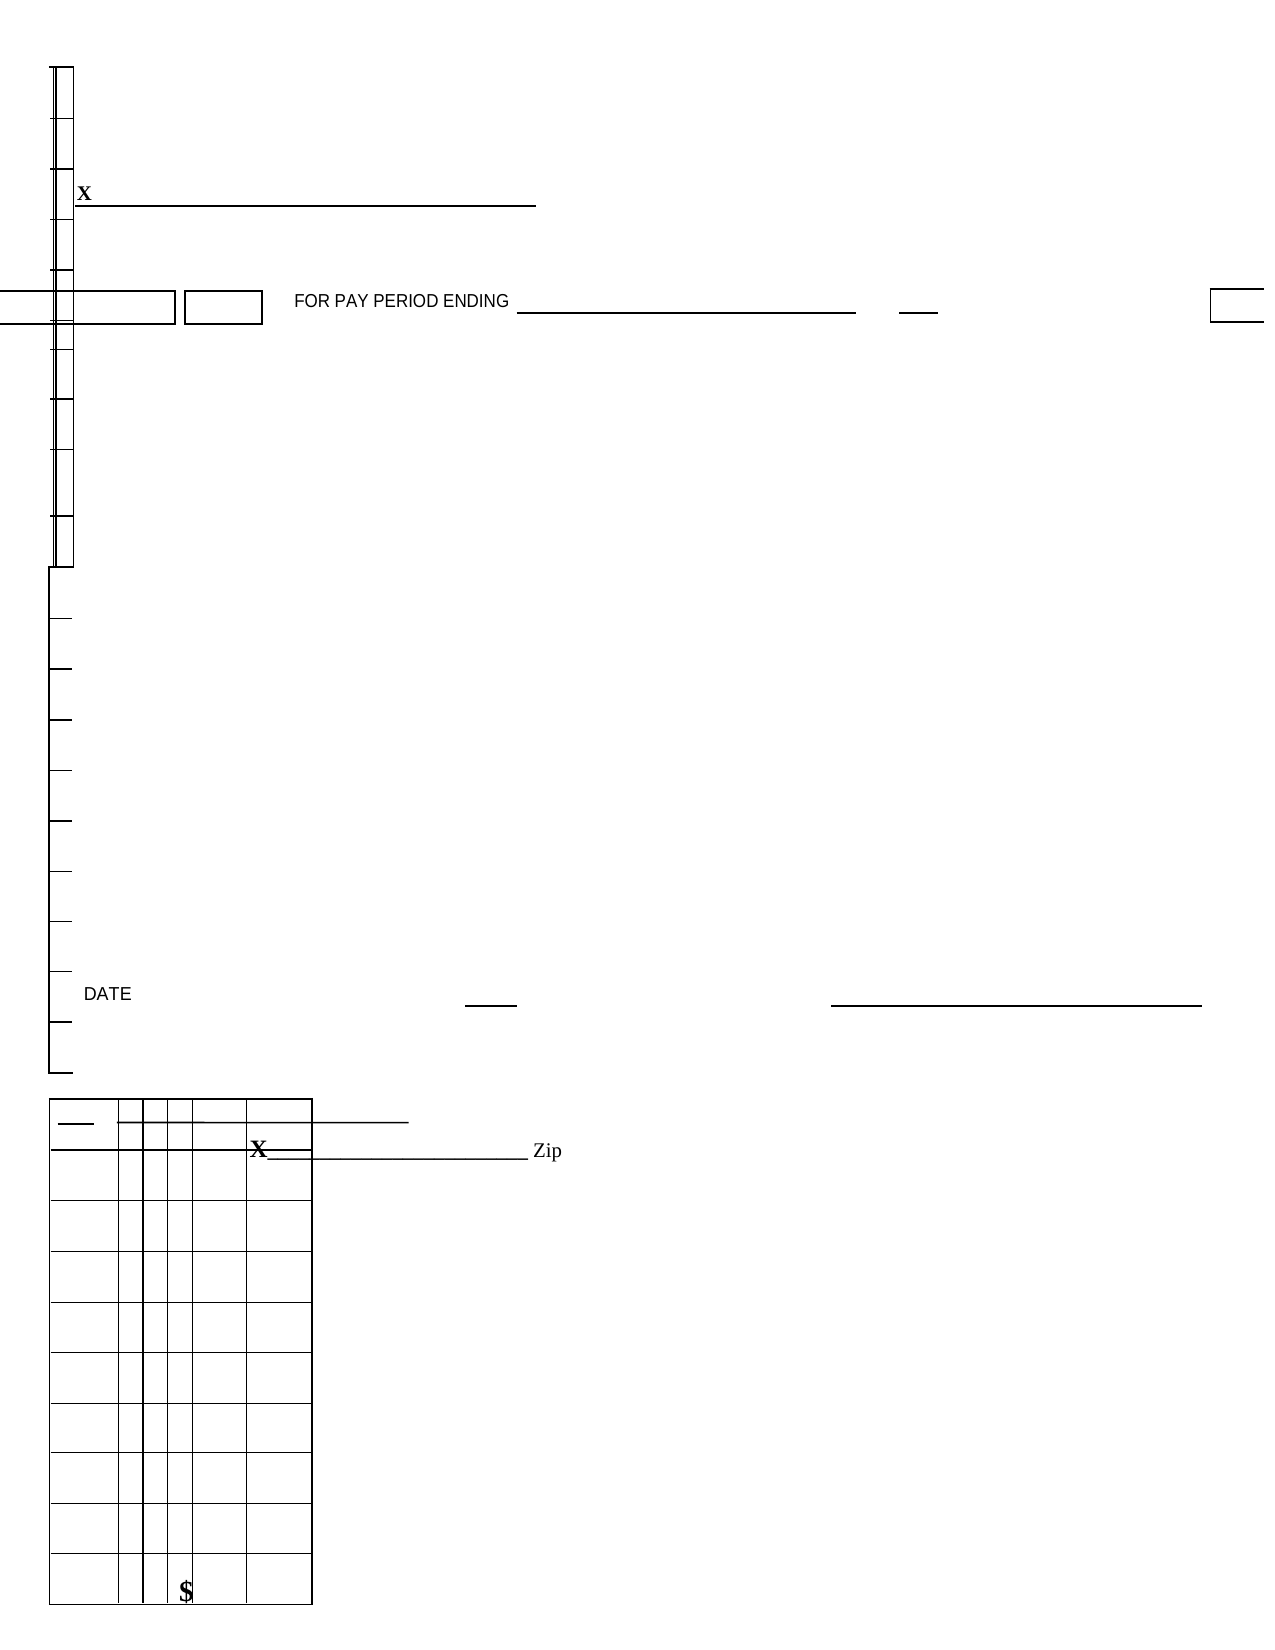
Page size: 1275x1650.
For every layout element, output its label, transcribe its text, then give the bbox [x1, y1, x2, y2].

table_cell [57, 119, 73, 168]
table_cell [193, 1252, 246, 1301]
table_cell [119, 1201, 142, 1251]
table_cell [49, 515, 53, 566]
table_cell [168, 1303, 192, 1352]
table_cell [193, 1353, 246, 1402]
table_header [168, 1124, 192, 1149]
table_cell [49, 269, 53, 290]
table_cell [144, 1554, 167, 1603]
table_cell [49, 219, 53, 269]
table_cell [119, 1504, 142, 1552]
table_cell [50, 770, 73, 820]
table_header [49, 68, 53, 118]
table_cell [193, 1554, 246, 1603]
table_cell [144, 1303, 167, 1352]
table_cell [50, 1453, 118, 1502]
table_cell [49, 118, 53, 168]
table_cell [50, 1554, 118, 1603]
table_cell [247, 1353, 311, 1402]
table_cell [144, 1404, 167, 1452]
table_cell [193, 1504, 246, 1552]
table_cell [193, 1303, 246, 1352]
table_header [50, 1100, 118, 1149]
table_cell [144, 1453, 167, 1502]
table_cell [49, 449, 53, 515]
table_cell [57, 220, 73, 269]
table_header [119, 1124, 142, 1149]
table_header [168, 1100, 192, 1121]
table_cell [50, 1252, 118, 1301]
table_cell [168, 1201, 192, 1251]
table_cell [50, 719, 73, 769]
table_cell [49, 349, 53, 398]
table_cell [247, 1504, 311, 1552]
table_cell [119, 1303, 142, 1352]
table_cell [50, 1303, 118, 1352]
table_cell [57, 325, 73, 349]
table_cell [50, 1404, 118, 1452]
table_cell [168, 1404, 192, 1452]
table_cell [247, 1303, 311, 1352]
table_header [193, 1100, 246, 1121]
table_cell [247, 1201, 311, 1251]
table_cell [247, 1252, 311, 1301]
table_cell [119, 1404, 142, 1452]
table_cell [57, 450, 73, 515]
table_cell [50, 871, 73, 921]
table_cell [119, 1252, 142, 1301]
table_cell [49, 292, 53, 320]
table_cell [50, 1201, 118, 1251]
table_cell [247, 1554, 311, 1603]
table_header [193, 1124, 246, 1149]
table_cell [119, 1353, 142, 1402]
table_cell [57, 292, 73, 320]
table_cell [193, 1453, 246, 1502]
table_cell [119, 1554, 142, 1603]
table_cell [119, 1151, 142, 1200]
table_cell [50, 1504, 118, 1552]
table_cell $ [168, 1554, 192, 1603]
table_cell [193, 1404, 246, 1452]
table_cell [247, 1404, 311, 1452]
table_cell [50, 921, 73, 971]
table_cell [57, 271, 73, 290]
table_cell [193, 1201, 246, 1251]
table_cell [50, 1353, 118, 1402]
table_cell [247, 1151, 311, 1200]
table_cell [57, 350, 73, 398]
table_cell [247, 1453, 311, 1502]
table_cell [50, 1021, 73, 1072]
table_cell [168, 1252, 192, 1301]
table_cell [193, 1151, 246, 1200]
table_header [50, 568, 73, 617]
table_cell [144, 1201, 167, 1251]
text X [74, 181, 536, 205]
table_cell [49, 168, 53, 219]
table_cell [168, 1504, 192, 1552]
table_header [57, 68, 73, 118]
text DATE [84, 981, 424, 1005]
table_cell [50, 1150, 118, 1200]
table_cell [144, 1353, 167, 1402]
table_cell [57, 170, 73, 219]
table_cell [144, 1151, 167, 1200]
text FOR PAY PERIOD ENDING [294, 289, 856, 313]
table_cell [50, 668, 73, 719]
table_cell [49, 398, 53, 449]
table_cell [50, 820, 73, 871]
table_cell [168, 1353, 192, 1402]
table_cell [49, 325, 53, 349]
table_header [247, 1100, 311, 1121]
table_header [119, 1100, 142, 1121]
table_cell [57, 400, 73, 449]
table_cell [144, 1252, 167, 1301]
table_cell [57, 517, 73, 566]
table_cell [119, 1453, 142, 1502]
table_cell [50, 618, 73, 668]
table_header [144, 1124, 167, 1149]
table_header [144, 1100, 167, 1121]
table_cell [168, 1453, 192, 1502]
table_cell [168, 1151, 192, 1200]
table_cell [144, 1504, 167, 1552]
table_header [247, 1124, 311, 1149]
table_cell [50, 971, 73, 1021]
